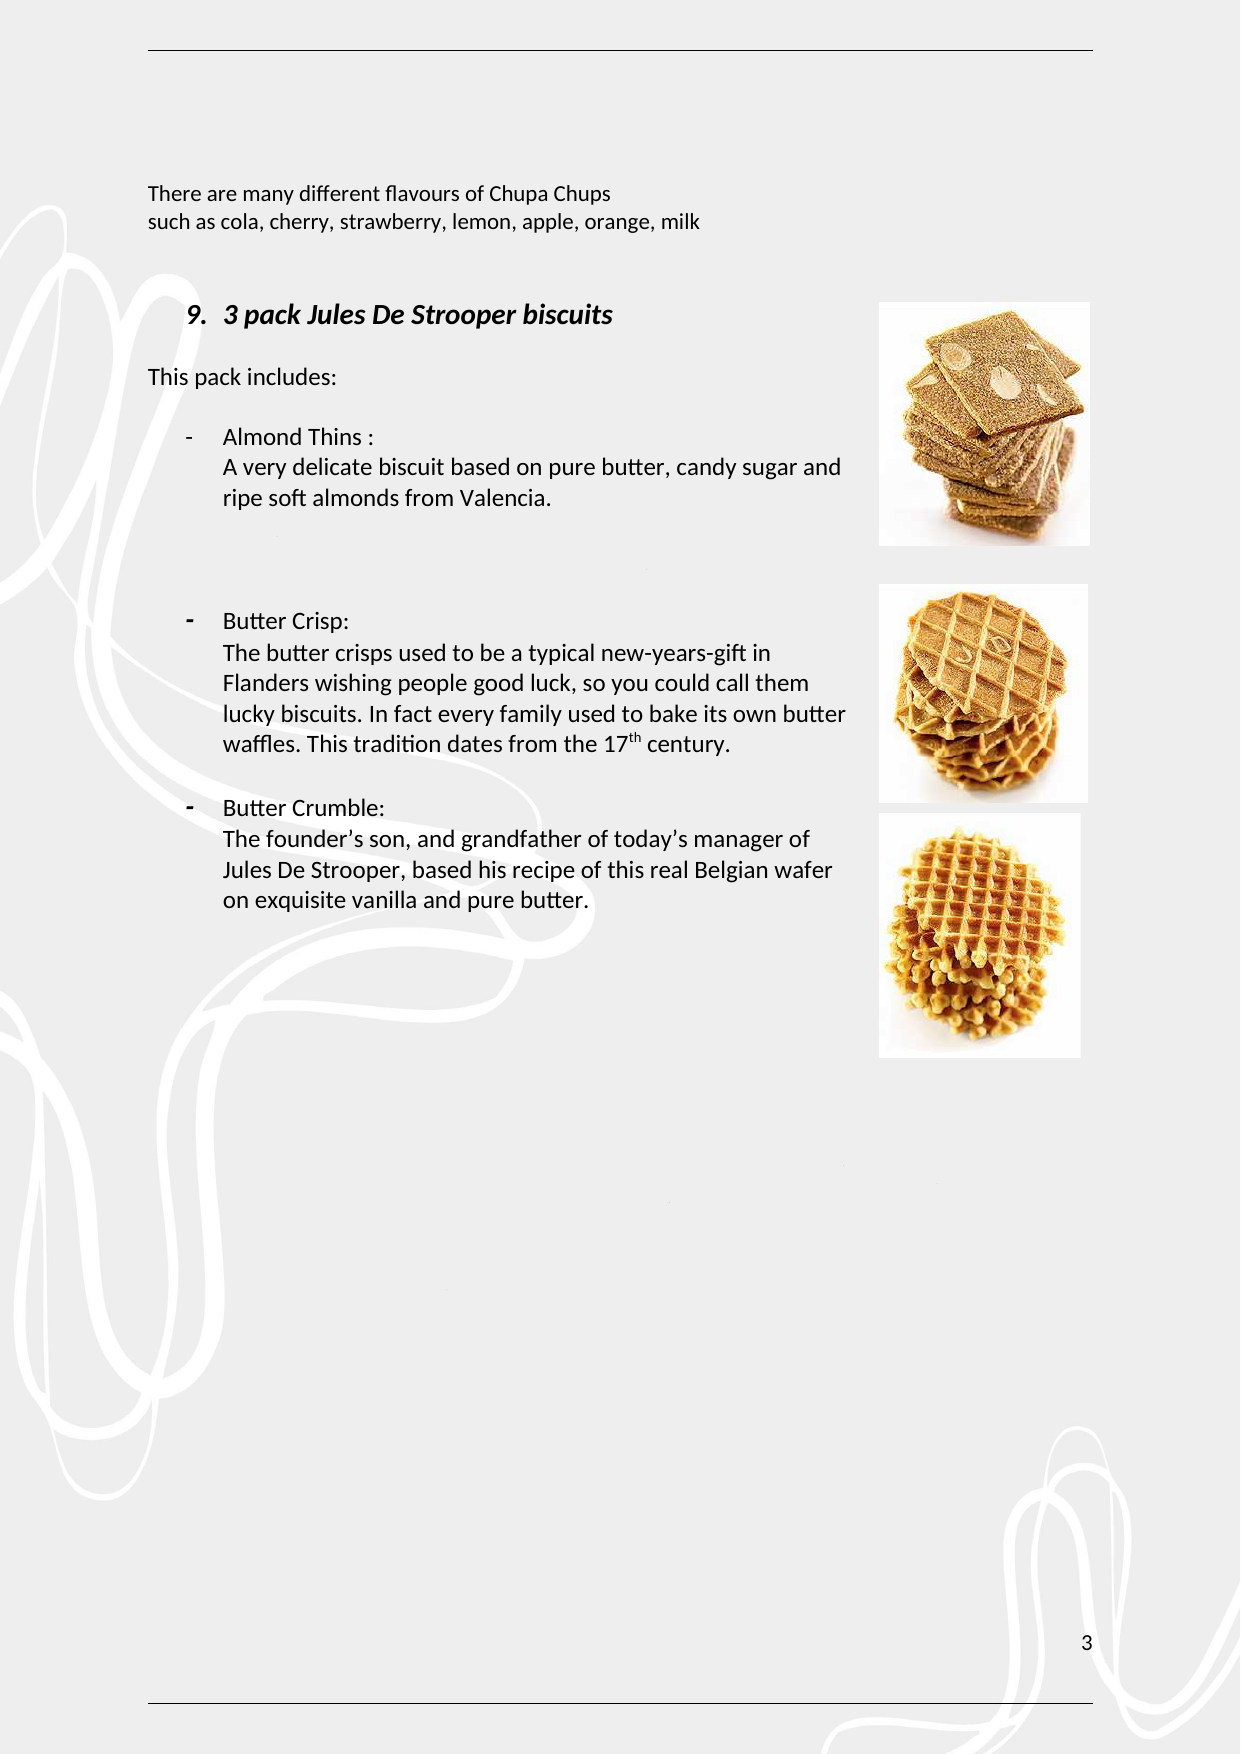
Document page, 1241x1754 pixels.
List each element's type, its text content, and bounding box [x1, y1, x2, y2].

list Almond Thins : A very delicate biscuit based on pure butter, candy sugar and ripe soft almonds from . [185, 421, 878, 512]
list Butter Crumble: The founder’s son, and grandfather of today’s manager of Jules De Strooper, based his recipe of this real Belgian wafer on exquisite vanilla and pure butter. [185, 817, 1093, 944]
picture [0, 0, 1241, 1754]
list Butter Crisp: The butter crisps used to be a typical new-years-gift in wishing people good luck, so you could call them lucky biscuits. In fact every family used to bake its own butter waffles. This tradition dates from the 17th century. [185, 601, 878, 788]
list 3 pack Jules De Strooper biscuits [185, 296, 1093, 332]
text There are many different flavours of Chupa Chups such as cola, cherry, strawberry, lemon, apple, orange, milk [148, 179, 1093, 235]
text This pack includes: [148, 361, 878, 392]
